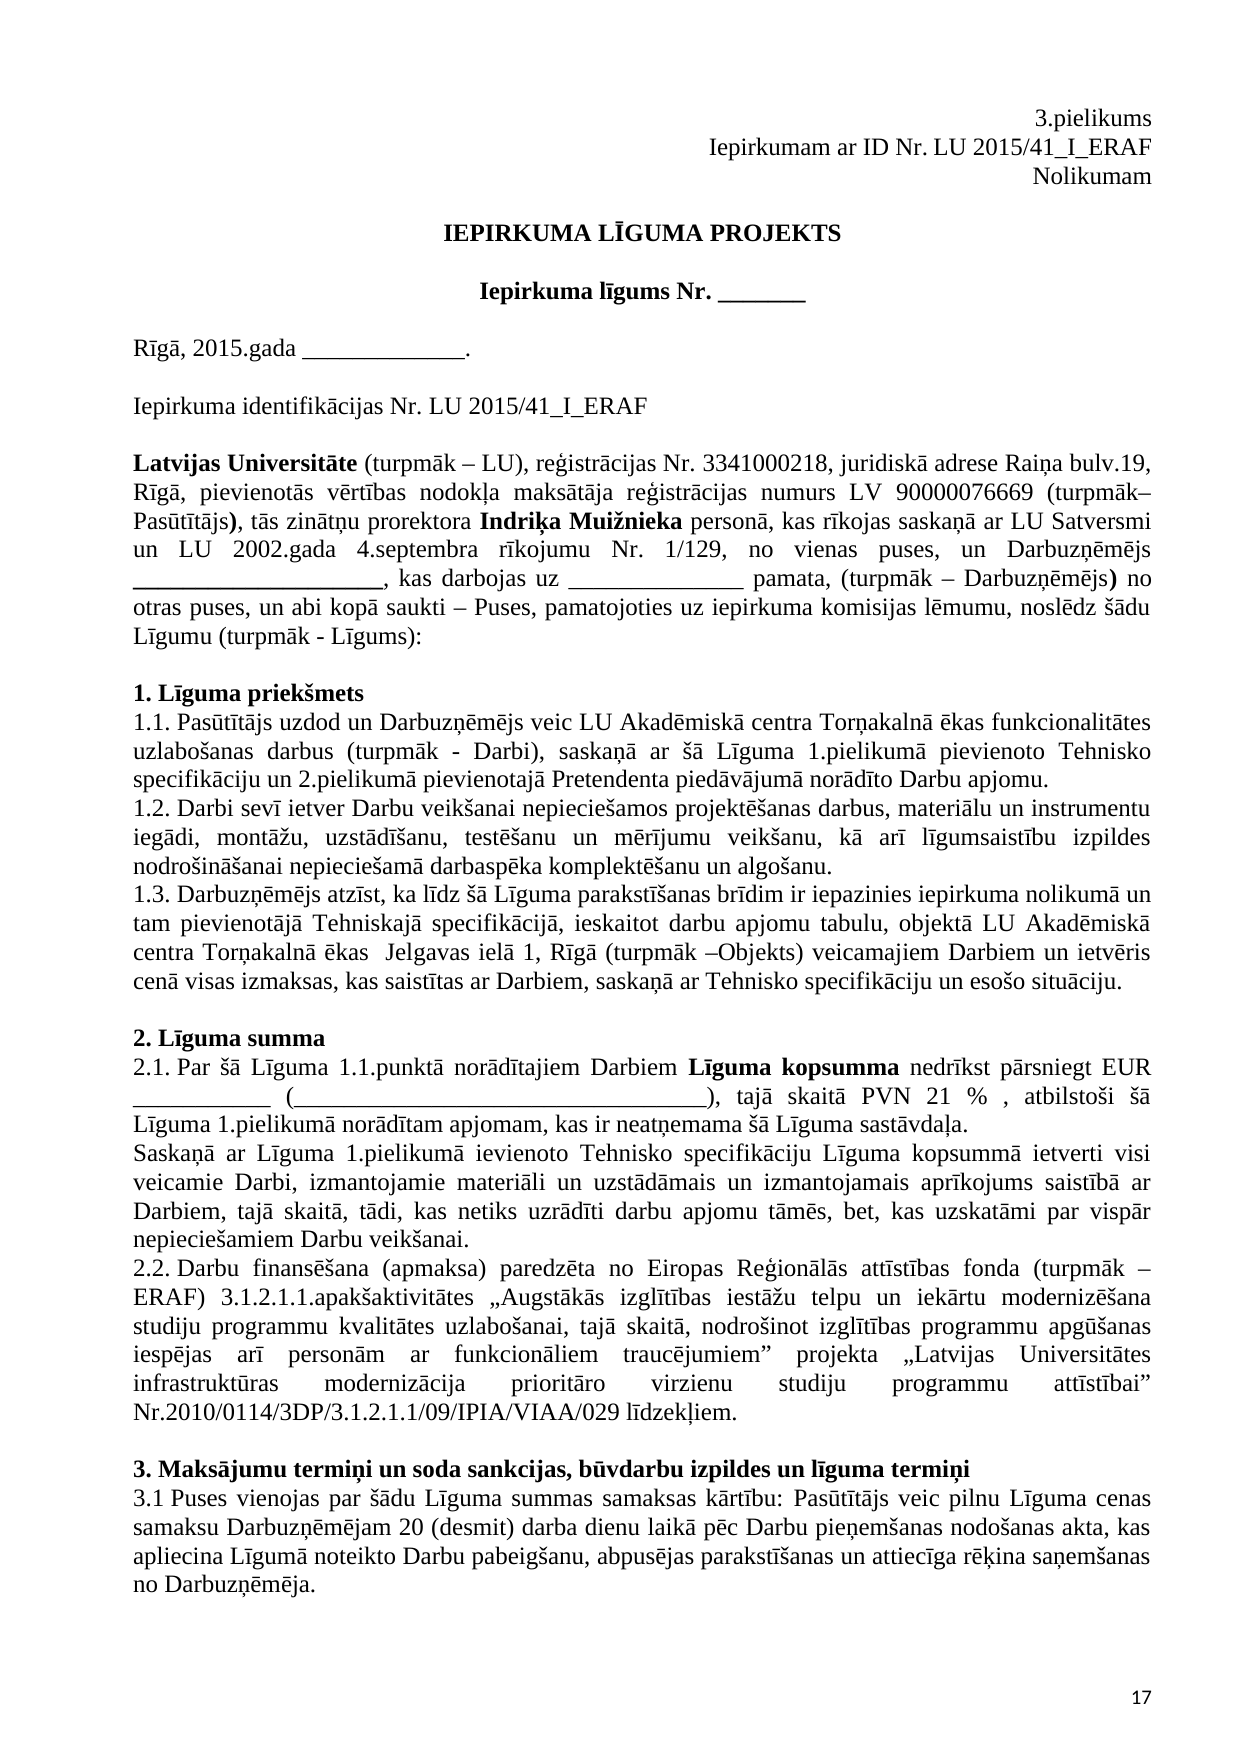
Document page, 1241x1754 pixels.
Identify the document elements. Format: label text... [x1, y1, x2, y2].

text Iepirkumam ar ID Nr. LU 2015/41_I_ERAF [133, 132, 1152, 161]
text Latvijas Universitāte (turpmāk – LU), reģistrācijas Nr. 3341000218, juridiskā adrese Raiņa bulv.19, Rīgā, pievienotās vērtības nodokļa maksātāja reģistrācijas numurs LV 90000076669 (turpmāk– Pasūtītājs), tās zinātņu prorektora Indriķa Muižnieka personā, kas rīkojas saskaņā ar LU Satversmi un LU 2002.gada 4.septembra rīkojumu Nr. 1/129, no vienas puses, un Darbuzņēmējs ____________________, kas darbojas uz ______________ pamata, (turpmāk – Darbuzņēmējs) no otras puses, un abi kopā saukti – Puses, pamatojoties uz iepirkuma komisijas lēmumu, noslēdz šādu Līgumu (turpmāk - Līgums): [133, 448, 1152, 649]
text 1. Līguma priekšmets [133, 678, 1152, 707]
text 3.1 Puses vienojas par šādu Līguma summas samaksas kārtību: Pasūtītājs veic pilnu Līguma cenas samaksu Darbuzņēmējam 20 (desmit) darba dienu laikā pēc Darbu pieņemšanas nodošanas akta, kas apliecina Līgumā noteikto Darbu pabeigšanu, abpusējas parakstīšanas un attiecīga rēķina saņemšanas no Darbuzņēmēja. [133, 1483, 1152, 1598]
text 3.pielikums [883, 103, 1152, 132]
text Nolikumam [133, 161, 1152, 189]
text 3. Maksājumu termiņi un soda sankcijas, būvdarbu izpildes un līguma termiņi [133, 1454, 1152, 1483]
text 2.1. Par šā Līguma 1.1.punktā norādītajiem Darbiem Līguma kopsumma nedrīkst pārsniegt EUR ___________ (_________________________________), tajā skaitā PVN 21 % , atbilstoši šā Līguma 1.pielikumā norādītam apjomam, kas ir neatņemama šā Līguma sastāvdaļa. [133, 1052, 1152, 1138]
text Saskaņā ar Līguma 1.pielikumā ievienoto Tehnisko specifikāciju Līguma kopsummā ietverti visi veicamie Darbi, izmantojamie materiāli un uzstādāmais un izmantojamais aprīkojums saistībā ar Darbiem, tajā skaitā, tādi, kas netiks uzrādīti darbu apjomu tāmēs, bet, kas uzskatāmi par vispār nepieciešamiem Darbu veikšanai. [133, 1138, 1152, 1253]
text Iepirkuma identifikācijas Nr. LU 2015/41_I_ERAF [133, 391, 1152, 419]
text 1.2. Darbi sevī ietver Darbu veikšanai nepieciešamos projektēšanas darbus, materiālu un instrumentu iegādi, montāžu, uzstādīšanu, testēšanu un mērījumu veikšanu, kā arī līgumsaistību izpildes nodrošināšanai nepieciešamā darbaspēka komplektēšanu un algošanu. [133, 793, 1152, 879]
text 1.1. Pasūtītājs uzdod un Darbuzņēmējs veic LU Akadēmiskā centra Torņakalnā ēkas funkcionalitātes uzlabošanas darbus (turpmāk - Darbi), saskaņā ar šā Līguma 1.pielikumā pievienoto Tehnisko specifikāciju un 2.pielikumā pievienotajā Pretendenta piedāvājumā norādīto Darbu apjomu. [133, 707, 1152, 793]
text Rīgā, 2015.gada _____________. [133, 333, 1152, 362]
title Iepirkuma līgums Nr. _______ [133, 276, 1152, 304]
text 2. Līguma summa [133, 1023, 1152, 1052]
text 2.2. Darbu finansēšana (apmaksa) paredzēta no Eiropas Reģionālās attīstības fonda (turpmāk – ERAF) 3.1.2.1.1.apakšaktivitātes „Augstākās izglītības iestāžu telpu un iekārtu modernizēšana studiju programmu kvalitātes uzlabošanai, tajā skaitā, nodrošinot izglītības programmu apgūšanas iespējas arī personām ar funkcionāliem traucējumiem” projekta „Latvijas Universitātes infrastruktūras modernizācija prioritāro virzienu studiju programmu attīstībai” Nr.2010/0114/3DP/3.1.2.1.1/09/IPIA/VIAA/029 līdzekļiem. [133, 1253, 1152, 1426]
text IEPIRKUMA LĪGUMA PROJEKTS [133, 218, 1152, 247]
text 1.3. Darbuzņēmējs atzīst, ka līdz šā Līguma parakstīšanas brīdim ir iepazinies iepirkuma nolikumā un tam pievienotājā Tehniskajā specifikācijā, ieskaitot darbu apjomu tabulu, objektā LU Akadēmiskā centra Torņakalnā ēkas Jelgavas ielā 1, Rīgā (turpmāk –Objekts) veicamajiem Darbiem un ietvēris cenā visas izmaksas, kas saistītas ar Darbiem, saskaņā ar Tehnisko specifikāciju un esošo situāciju. [133, 879, 1152, 994]
